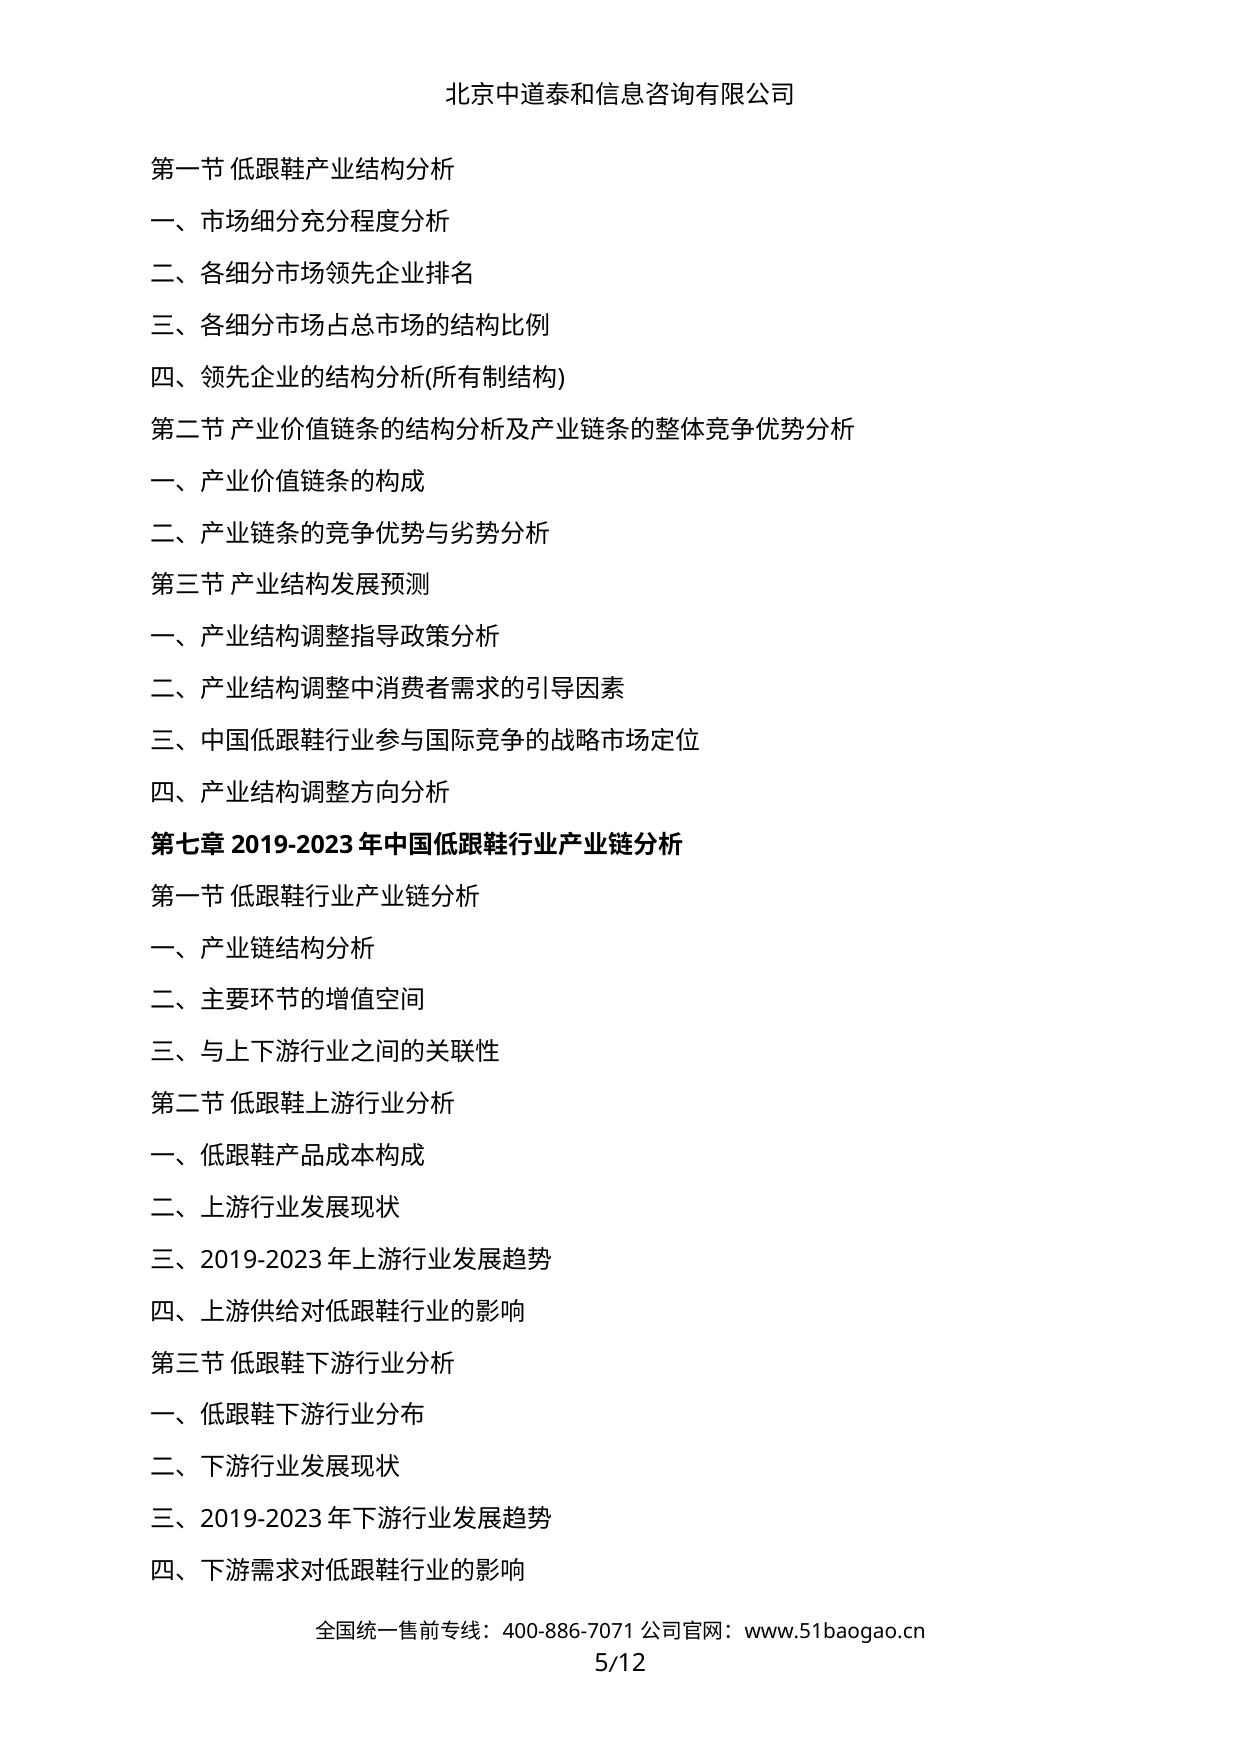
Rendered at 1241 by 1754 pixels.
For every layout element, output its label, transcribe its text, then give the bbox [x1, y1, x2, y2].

text 四、下游需求对低跟鞋行业的影响 [150, 1551, 1090, 1587]
text 第一节 低跟鞋行业产业链分析 [150, 876, 1090, 912]
text 第三节 低跟鞋下游行业分析 [150, 1343, 1090, 1379]
text 三、与上下游行业之间的关联性 [150, 1032, 1090, 1068]
text 第一节 低跟鞋产业结构分析 [150, 150, 1090, 186]
text 三、2019-2023年上游行业发展趋势 [150, 1239, 1090, 1276]
text 第二节 低跟鞋上游行业分析 [150, 1084, 1090, 1120]
text 四、上游供给对低跟鞋行业的影响 [150, 1291, 1090, 1327]
text 一、产业结构调整指导政策分析 [150, 617, 1090, 653]
text 一、产业链结构分析 [150, 928, 1090, 964]
text 一、产业价值链条的构成 [150, 461, 1090, 497]
text 第三节 产业结构发展预测 [150, 565, 1090, 601]
text 二、产业结构调整中消费者需求的引导因素 [150, 669, 1090, 705]
text 二、主要环节的增值空间 [150, 980, 1090, 1016]
text 二、各细分市场领先企业排名 [150, 254, 1090, 290]
text 三、2019-2023年下游行业发展趋势 [150, 1499, 1090, 1535]
text 二、上游行业发展现状 [150, 1187, 1090, 1224]
text 一、低跟鞋下游行业分布 [150, 1395, 1090, 1431]
text 一、市场细分充分程度分析 [150, 202, 1090, 238]
text 第二节 产业价值链条的结构分析及产业链条的整体竞争优势分析 [150, 409, 1090, 446]
text 一、低跟鞋产品成本构成 [150, 1136, 1090, 1172]
text 四、产业结构调整方向分析 [150, 772, 1090, 809]
text 二、下游行业发展现状 [150, 1447, 1090, 1483]
text 第七章 2019-2023年中国低跟鞋行业产业链分析 [150, 824, 1090, 861]
text 二、产业链条的竞争优势与劣势分析 [150, 513, 1090, 549]
text 三、各细分市场占总市场的结构比例 [150, 306, 1090, 342]
text 三、中国低跟鞋行业参与国际竞争的战略市场定位 [150, 721, 1090, 757]
text 四、领先企业的结构分析(所有制结构) [150, 357, 1090, 394]
